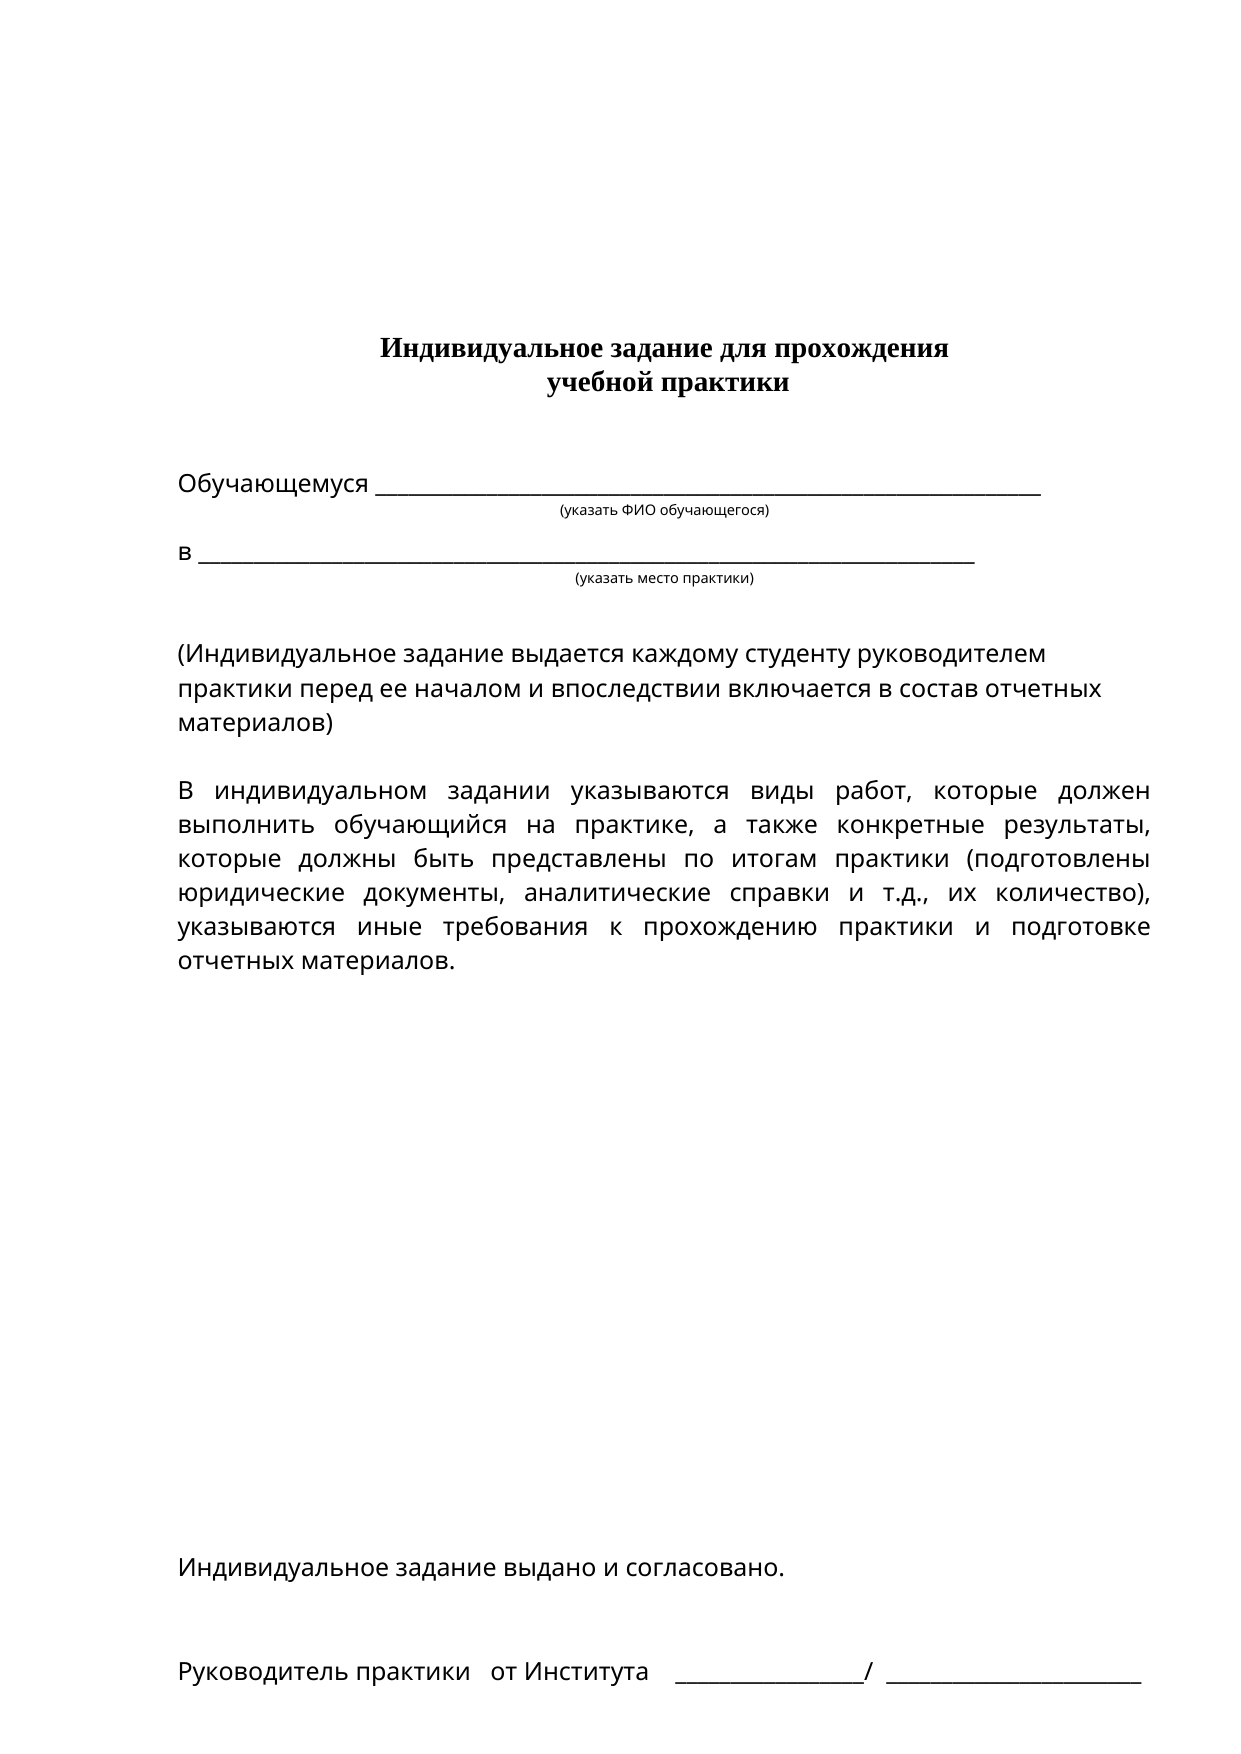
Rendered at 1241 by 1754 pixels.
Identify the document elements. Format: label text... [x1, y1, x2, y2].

subtitle Индивидуальное задание для прохождения [177, 331, 1152, 364]
text В индивидуальном задании указываются виды работ, которые должен выполнить обучающийся на практике, а также конкретные результаты, которые должны быть представлены по итогам практики (подготовлены юридические документы, аналитические справки и т.д., их количество), указываются иные требования к прохождению практики и подготовке отчетных материалов. [177, 772, 1152, 977]
text (указать ФИО обучающегося) [177, 500, 1152, 534]
text Индивидуальное задание выдано и согласовано. [177, 1549, 1152, 1583]
text в ______________________________________________________________________ [177, 534, 1152, 568]
text Руководитель практики от Института _________________/ _______________________ [177, 1653, 1152, 1687]
text (указать место практики) [177, 568, 1152, 602]
subtitle учебной практики [177, 364, 1152, 398]
text Обучающемуся ____________________________________________________________ [177, 466, 1152, 500]
text (Индивидуальное задание выдается каждому студенту руководителем практики перед ее началом и впоследствии включается в состав отчетных материалов) [177, 636, 1152, 738]
